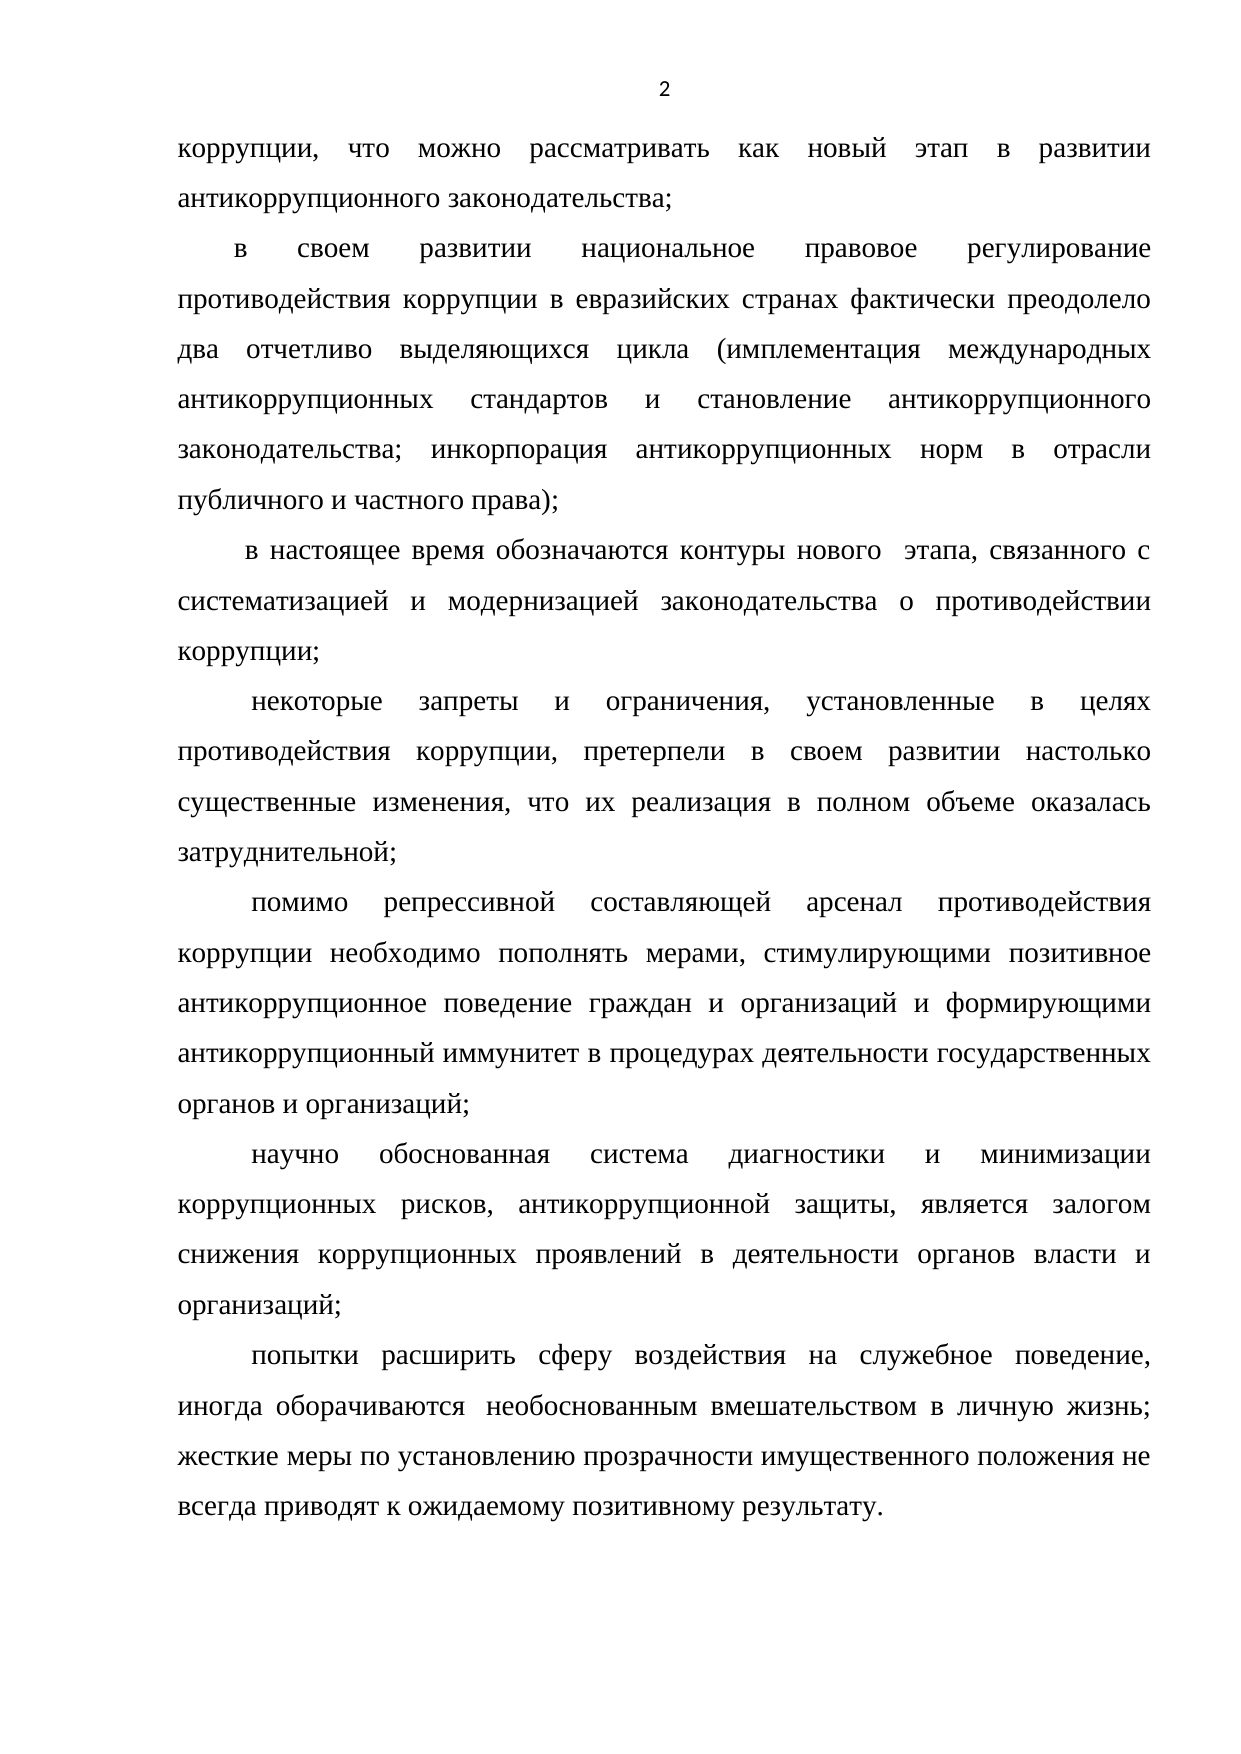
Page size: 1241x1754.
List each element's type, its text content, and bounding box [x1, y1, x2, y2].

text попытки расширить сферу воздействия на служебное поведение, иногда оборачиваются необоснованным вмешательством в личную жизнь; жесткие меры по установлению прозрачности имущественного положения не всегда приводят к ожидаемому позитивному результату. [177, 1337, 1152, 1522]
text помимо репрессивной составляющей арсенал противодействия коррупции необходимо пополнять мерами, стимулирующими позитивное антикоррупционное поведение граждан и организаций и формирующими антикоррупционный иммунитет в процедурах деятельности государственных органов и организаций; [177, 884, 1152, 1119]
text научно обоснованная система диагностики и минимизации коррупционных рисков, антикоррупционной защиты, является залогом снижения коррупционных проявлений в деятельности органов власти и организаций; [177, 1136, 1152, 1321]
text в настоящее время обозначаются контуры нового этапа, связанного с систематизацией и модернизацией законодательства о противодействии коррупции; [177, 532, 1152, 666]
text в своем развитии национальное правовое регулирование противодействия коррупции в евразийских странах фактически преодолело два отчетливо выделяющихся цикла (имплементация международных антикоррупционных стандартов и становление антикоррупционного законодательства; инкорпорация антикоррупционных норм в отрасли публичного и частного права); [177, 230, 1152, 516]
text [177, 130, 1152, 214]
text некоторые запреты и ограничения, установленные в целях противодействия коррупции, претерпели в своем развитии настолько существенные изменения, что их реализация в полном объеме оказалась затруднительной; [177, 683, 1152, 868]
